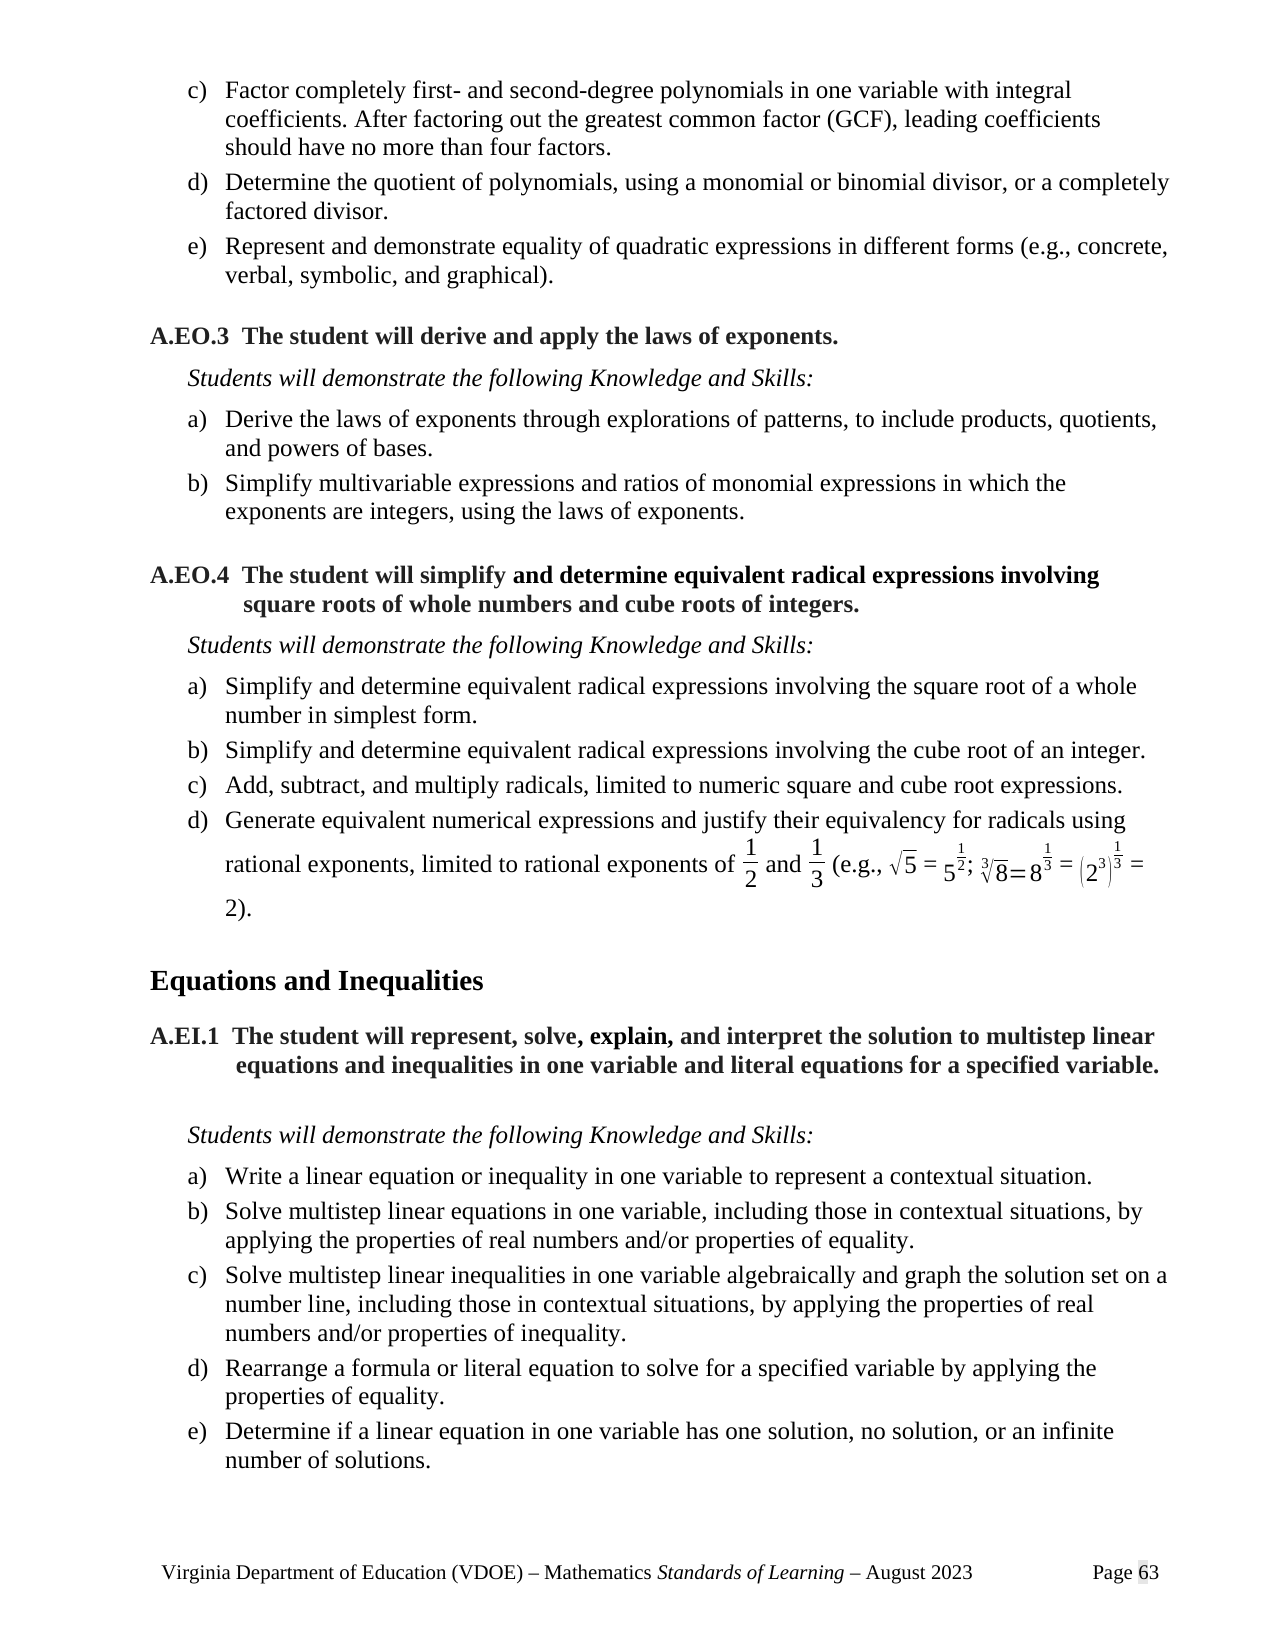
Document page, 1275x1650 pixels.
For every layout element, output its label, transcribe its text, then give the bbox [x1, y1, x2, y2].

list Simplify multivariable expressions and ratios of monomial expressions in which the exponents are integers, using the laws of exponents. [187, 468, 1170, 525]
text Students will demonstrate the following Knowledge and Skills: [150, 1120, 1170, 1149]
list Solve multistep linear inequalities in one variable algebraically and graph the solution set on a number line, including those in contextual situations, by applying the properties of real numbers and/or properties of inequality. [187, 1260, 1170, 1346]
list Solve multistep linear equations in one variable, including those in contextual situations, by applying the properties of real numbers and/or properties of equality. [187, 1196, 1170, 1254]
list Add, subtract, and multiply radicals, limited to numeric square and cube root expressions. [187, 770, 1170, 799]
text A.EO.4 The student will simplify and determine equivalent radical expressions involving square roots of whole numbers and cube roots of integers. [150, 560, 1170, 618]
text Equations and Inequalities [150, 963, 1170, 996]
list Determine the quotient of polynomials, using a monomial or binomial divisor, or a completely factored divisor. [187, 167, 1170, 225]
text A.EI.1 The student will represent, solve, explain, and interpret the solution to multistep linear equations and inequalities in one variable and literal equations for a specified variable. [150, 1021, 1170, 1108]
list Write a linear equation or inequality in one variable to represent a contextual situation. [187, 1161, 1170, 1190]
text Students will demonstrate the following Knowledge and Skills: [150, 630, 1170, 659]
list Generate equivalent numerical expressions and justify their equivalency for radicals using rational exponents, limited to rational exponents of and (e.g., = ; = = 2). [187, 805, 1170, 922]
list Derive the laws of exponents through explorations of patterns, to include products, quotients, and powers of bases. [187, 404, 1170, 461]
list Represent and demonstrate equality of quadratic expressions in different forms (e.g., concrete, verbal, symbolic, and graphical). [187, 231, 1170, 289]
text Students will demonstrate the following Knowledge and Skills: [150, 363, 1170, 391]
list Factor completely first- and second-degree polynomials in one variable with integral coefficients. After factoring out the greatest common factor (GCF), leading coefficients should have no more than four factors. [187, 75, 1170, 161]
list Simplify and determine equivalent radical expressions involving the square root of a whole number in simplest form. [187, 671, 1170, 729]
list Simplify and determine equivalent radical expressions involving the cube root of an integer. [187, 735, 1170, 764]
list Rearrange a formula or literal equation to solve for a specified variable by applying the properties of equality. [187, 1353, 1170, 1410]
text A.EO.3 The student will derive and apply the laws of exponents. [150, 321, 1170, 350]
list Determine if a linear equation in one variable has one solution, no solution, or an infinite number of solutions. [187, 1416, 1170, 1474]
